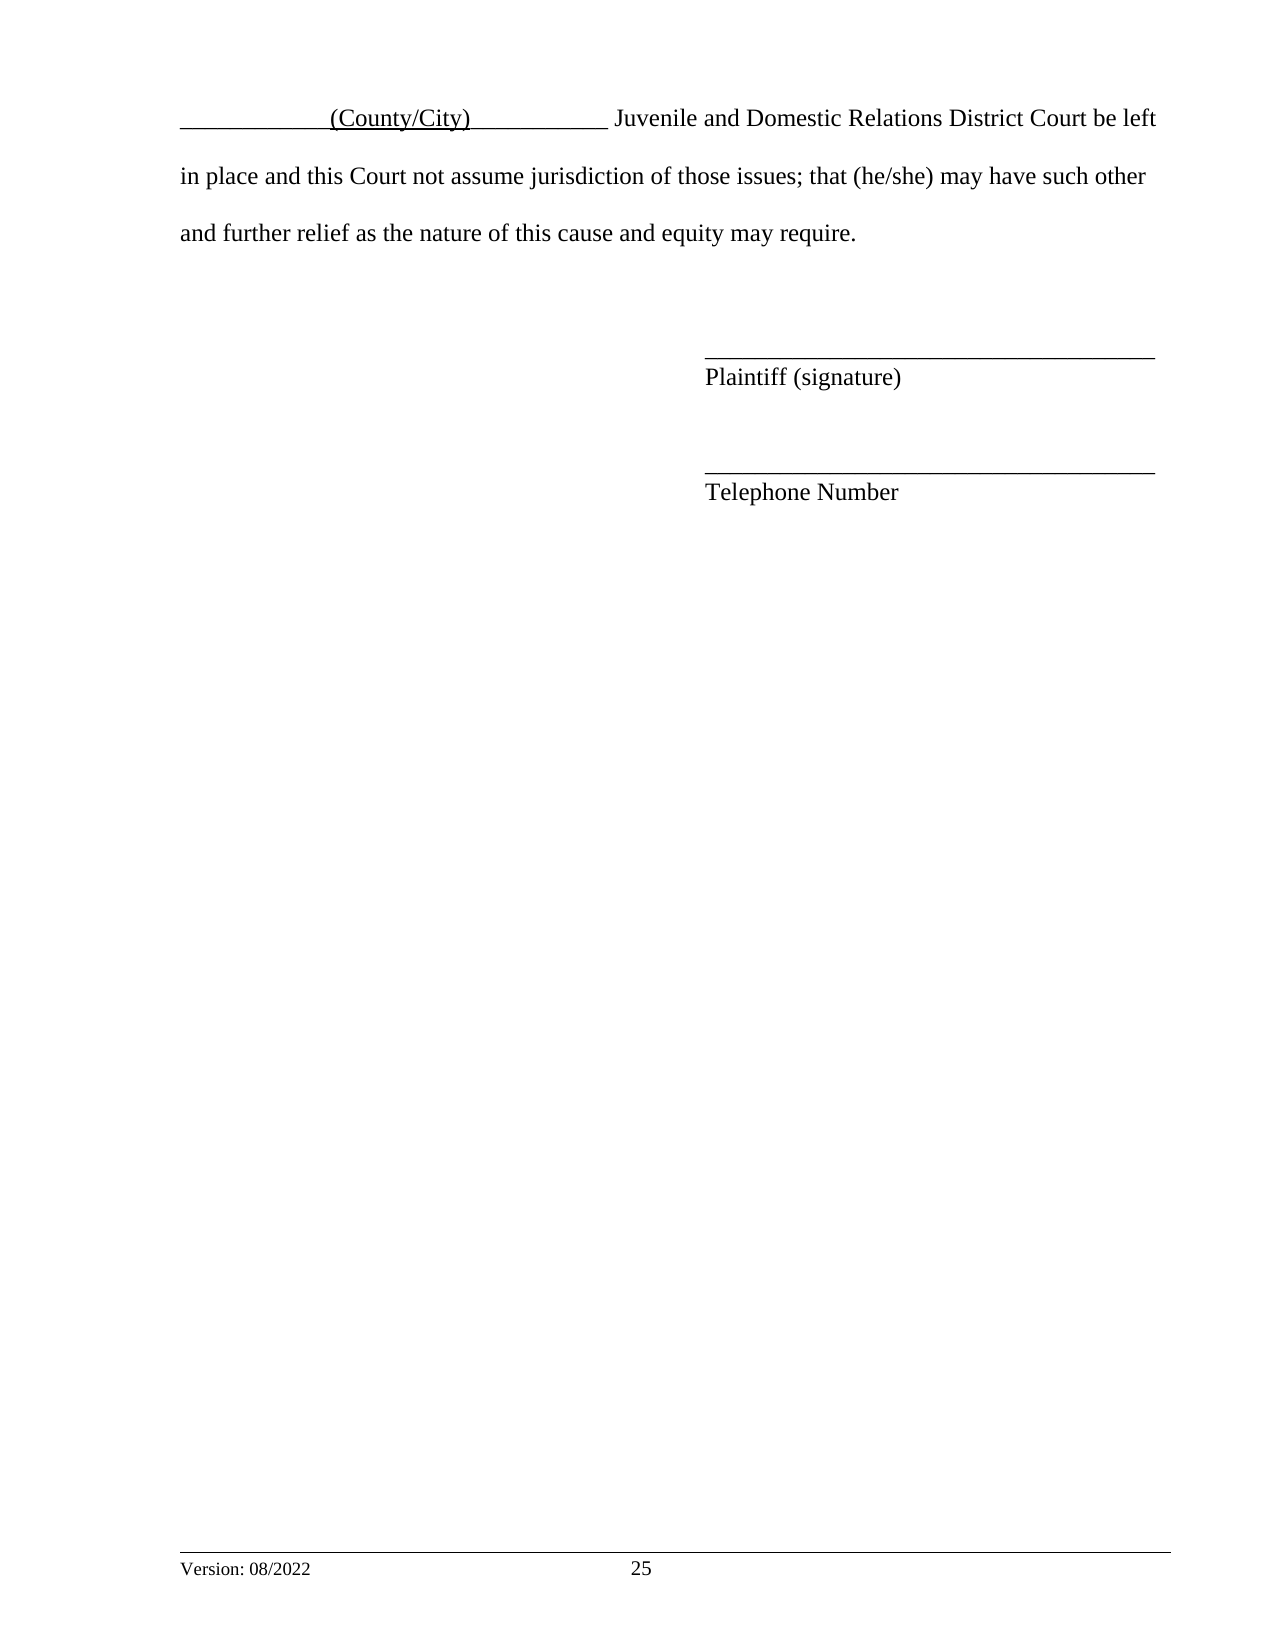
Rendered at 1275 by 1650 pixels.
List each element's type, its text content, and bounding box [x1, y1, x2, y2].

text ____________________________________ [180, 333, 1171, 362]
text Telephone Number [180, 477, 1171, 506]
text ____________________________________ [180, 448, 1171, 477]
text Plaintiff (signature) [180, 362, 1171, 391]
text ____________(County/City)___________ Juvenile and Domestic Relations District Court be left in place and this Court not assume jurisdiction of those issues; that (he/she) may have such other and further relief as the nature of this cause and equity may require. [180, 103, 1171, 247]
